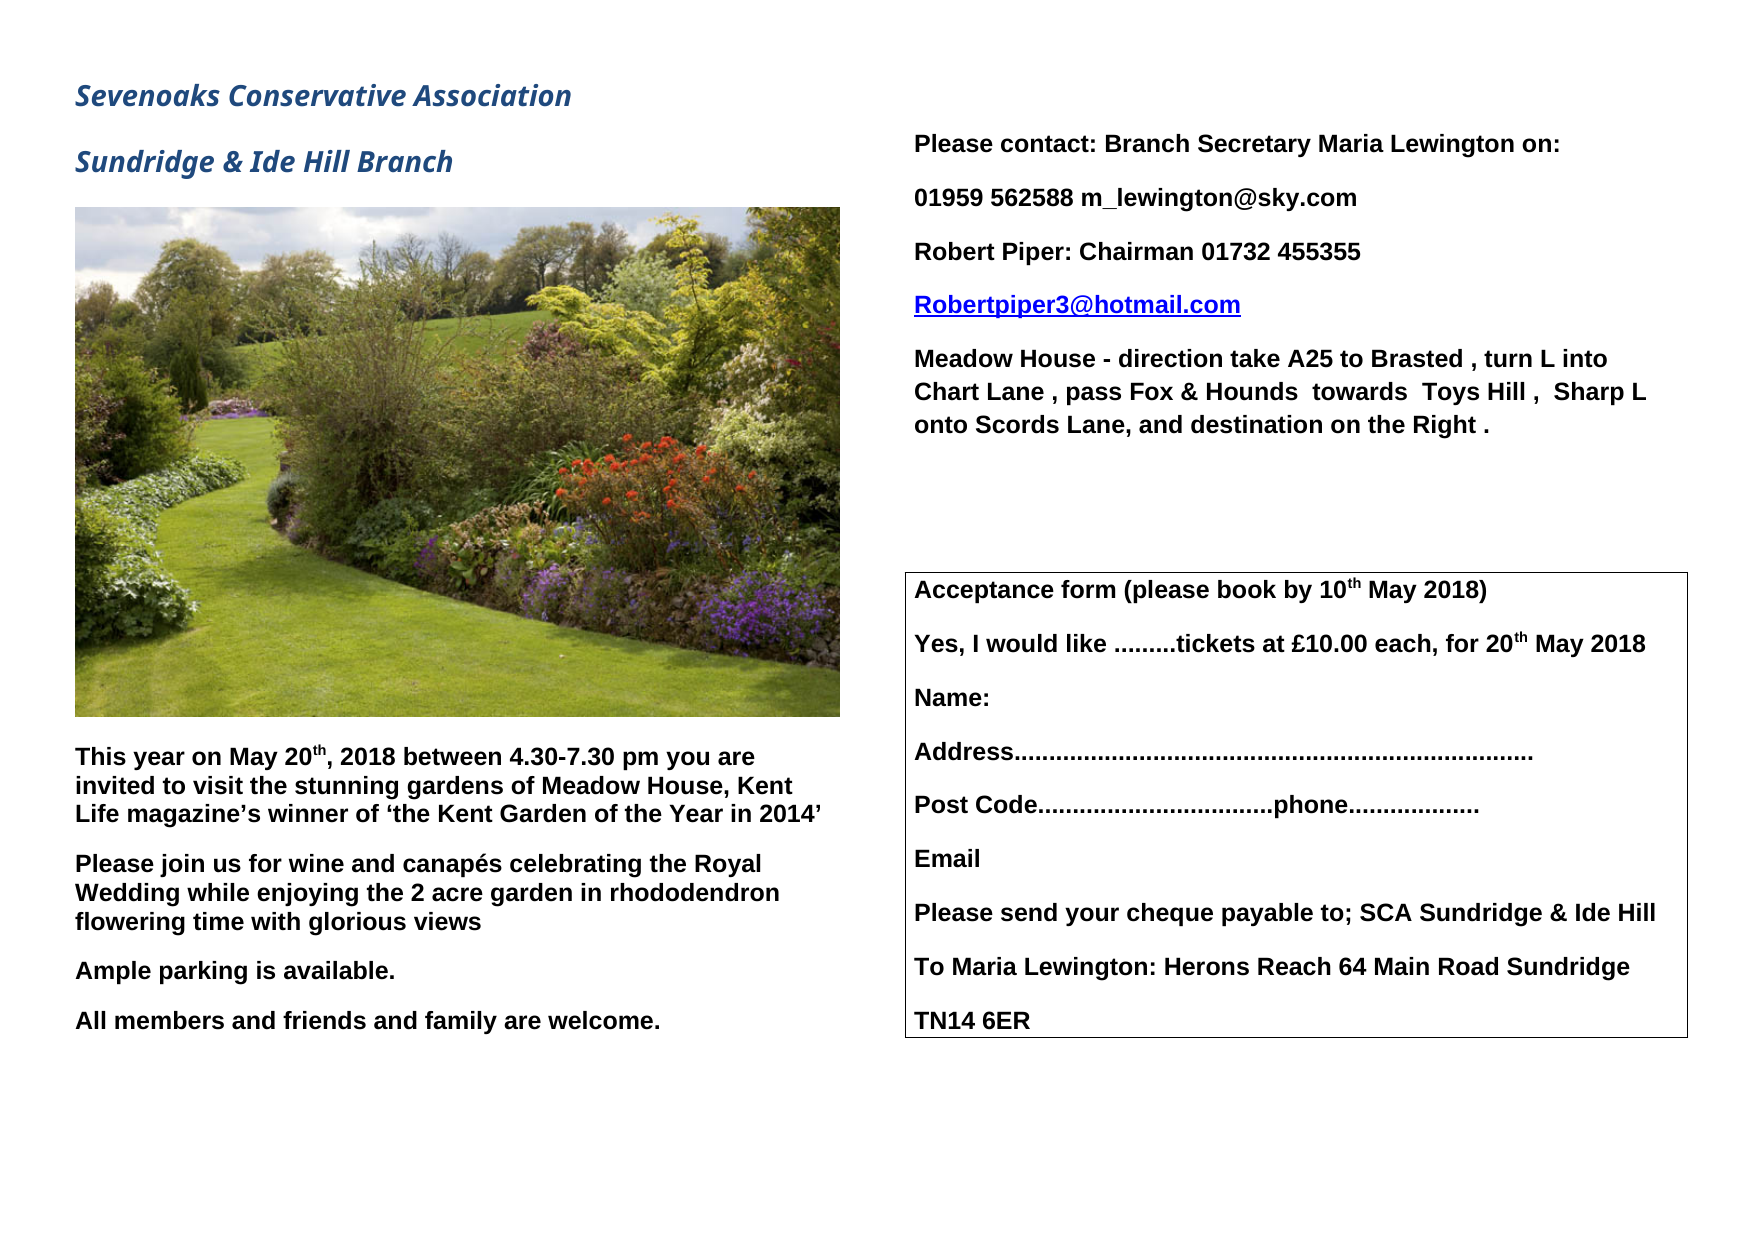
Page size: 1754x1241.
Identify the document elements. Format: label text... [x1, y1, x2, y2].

text Please send your cheque payable to; SCA Sundridge & Ide Hill [906, 895, 1687, 927]
text Ample parking is available. [75, 956, 840, 985]
text Acceptance form (please book by 10th May 2018) [906, 573, 1687, 604]
text Robertpiper3@hotmail.com [914, 290, 1679, 319]
text To Maria Lewington: Herons Reach 64 Main Road Sundridge [906, 949, 1687, 981]
text Name: [906, 679, 1687, 711]
text Sevenoaks Conservative Association [75, 75, 840, 115]
text Address........................................................................... [906, 733, 1687, 765]
text Yes, I would like .........tickets at £10.00 each, for 20th May 2018 [906, 626, 1687, 658]
text Robert Piper: Chairman 01732 455355 [914, 237, 1679, 265]
text Sundridge & Ide Hill Branch [75, 141, 840, 181]
text Please contact: Branch Secretary Maria Lewington on: [914, 129, 1679, 158]
text Meadow House - direction take A25 to Brasted , turn L into Chart Lane , pass Fox & Hounds towards Toys Hill , Sharp L onto Scords Lane, and destination on the Right . [914, 344, 1679, 439]
text TN14 6ER [906, 1003, 1687, 1037]
text All members and friends and family are welcome. [75, 1006, 840, 1034]
text Email [906, 841, 1687, 873]
picture [75, 207, 840, 717]
text 01959 562588 m_lewington@sky.com [914, 183, 1679, 211]
text Please join us for wine and canapés celebrating the Royal Wedding while enjoying the 2 acre garden in rhododendron flowering time with glorious views [75, 849, 840, 935]
text This year on May 20th, 2018 between 4.30-7.30 pm you are invited to visit the stunning gardens of Meadow House, Kent Life magazine’s winner of ‘the Kent Garden of the Year in 2014’ [75, 742, 840, 828]
text Post Code..................................phone................... [906, 787, 1687, 819]
